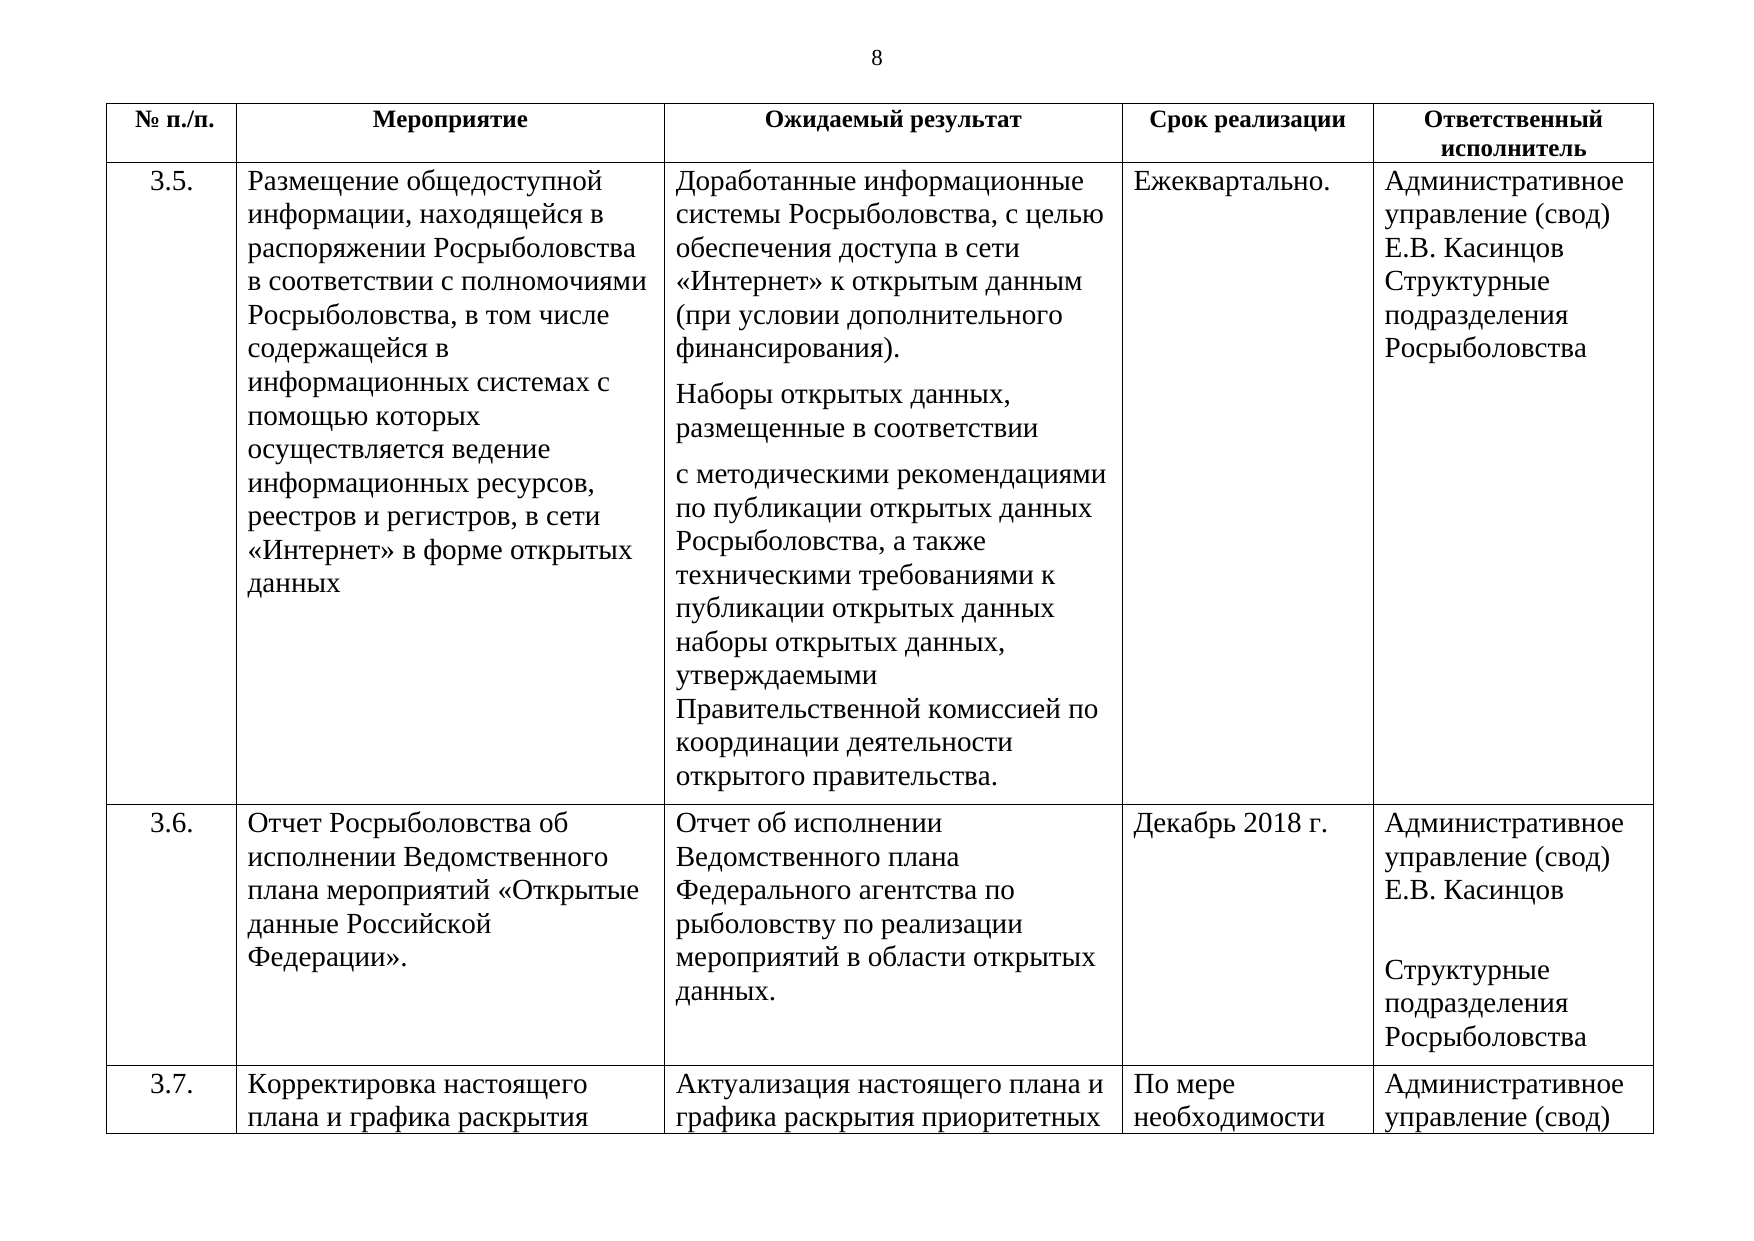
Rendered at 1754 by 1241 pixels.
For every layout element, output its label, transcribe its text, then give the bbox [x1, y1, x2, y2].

table_cell По мере необходимости [1123, 1066, 1373, 1133]
table_cell 3.7. [107, 1066, 236, 1133]
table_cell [1374, 1066, 1653, 1133]
table_header Ответственный исполнитель [1374, 104, 1653, 162]
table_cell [237, 1066, 664, 1133]
table_cell Доработанные информационные системы Росрыболовства, с целью обеспечения доступа в сети «Интернет» к открытым данным (при условии дополнительного финансирования). Наборы открытых данных, размещенные в соответствии с методическими рекомендациями по публикации открытых данных Росрыболовства, а также техническими требованиями к публикации открытых данных наборы открытых данных, утверждаемыми Правительственной комиссией по координации деятельности открытого правительства. [665, 163, 1122, 804]
table_header Мероприятие [237, 104, 664, 162]
table_header № п./п. [107, 104, 236, 162]
table_cell Размещение общедоступной информации, находящейся в распоряжении Росрыболовства в соответствии с полномочиями Росрыболовства, в том числе содержащейся в информационных системах с помощью которых осуществляется ведение информационных ресурсов, реестров и регистров, в сети «Интернет» в форме открытых данных [237, 163, 664, 804]
table_cell Административное управление (свод) Е.В. Касинцов Структурные подразделения Росрыболовства [1374, 805, 1653, 1065]
table_cell Отчет об исполнении Ведомственного плана Федерального агентства по рыболовству по реализации мероприятий в области открытых данных. [665, 805, 1122, 1065]
table_cell Декабрь 2018 г. [1123, 805, 1373, 1065]
table_cell Административное управление (свод) Е.В. Касинцов Структурные подразделения Росрыболовства [1374, 163, 1653, 804]
table_cell Отчет Росрыболовства об исполнении Ведомственного плана мероприятий «Открытые данные Российской Федерации». [237, 805, 664, 1065]
table_cell 3.5. [107, 163, 236, 804]
table_cell Ежеквартально. [1123, 163, 1373, 804]
table_header Ожидаемый результат [665, 104, 1122, 162]
table_cell 3.6. [107, 805, 236, 1065]
table_header Срок реализации [1123, 104, 1373, 162]
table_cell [665, 1066, 1122, 1133]
